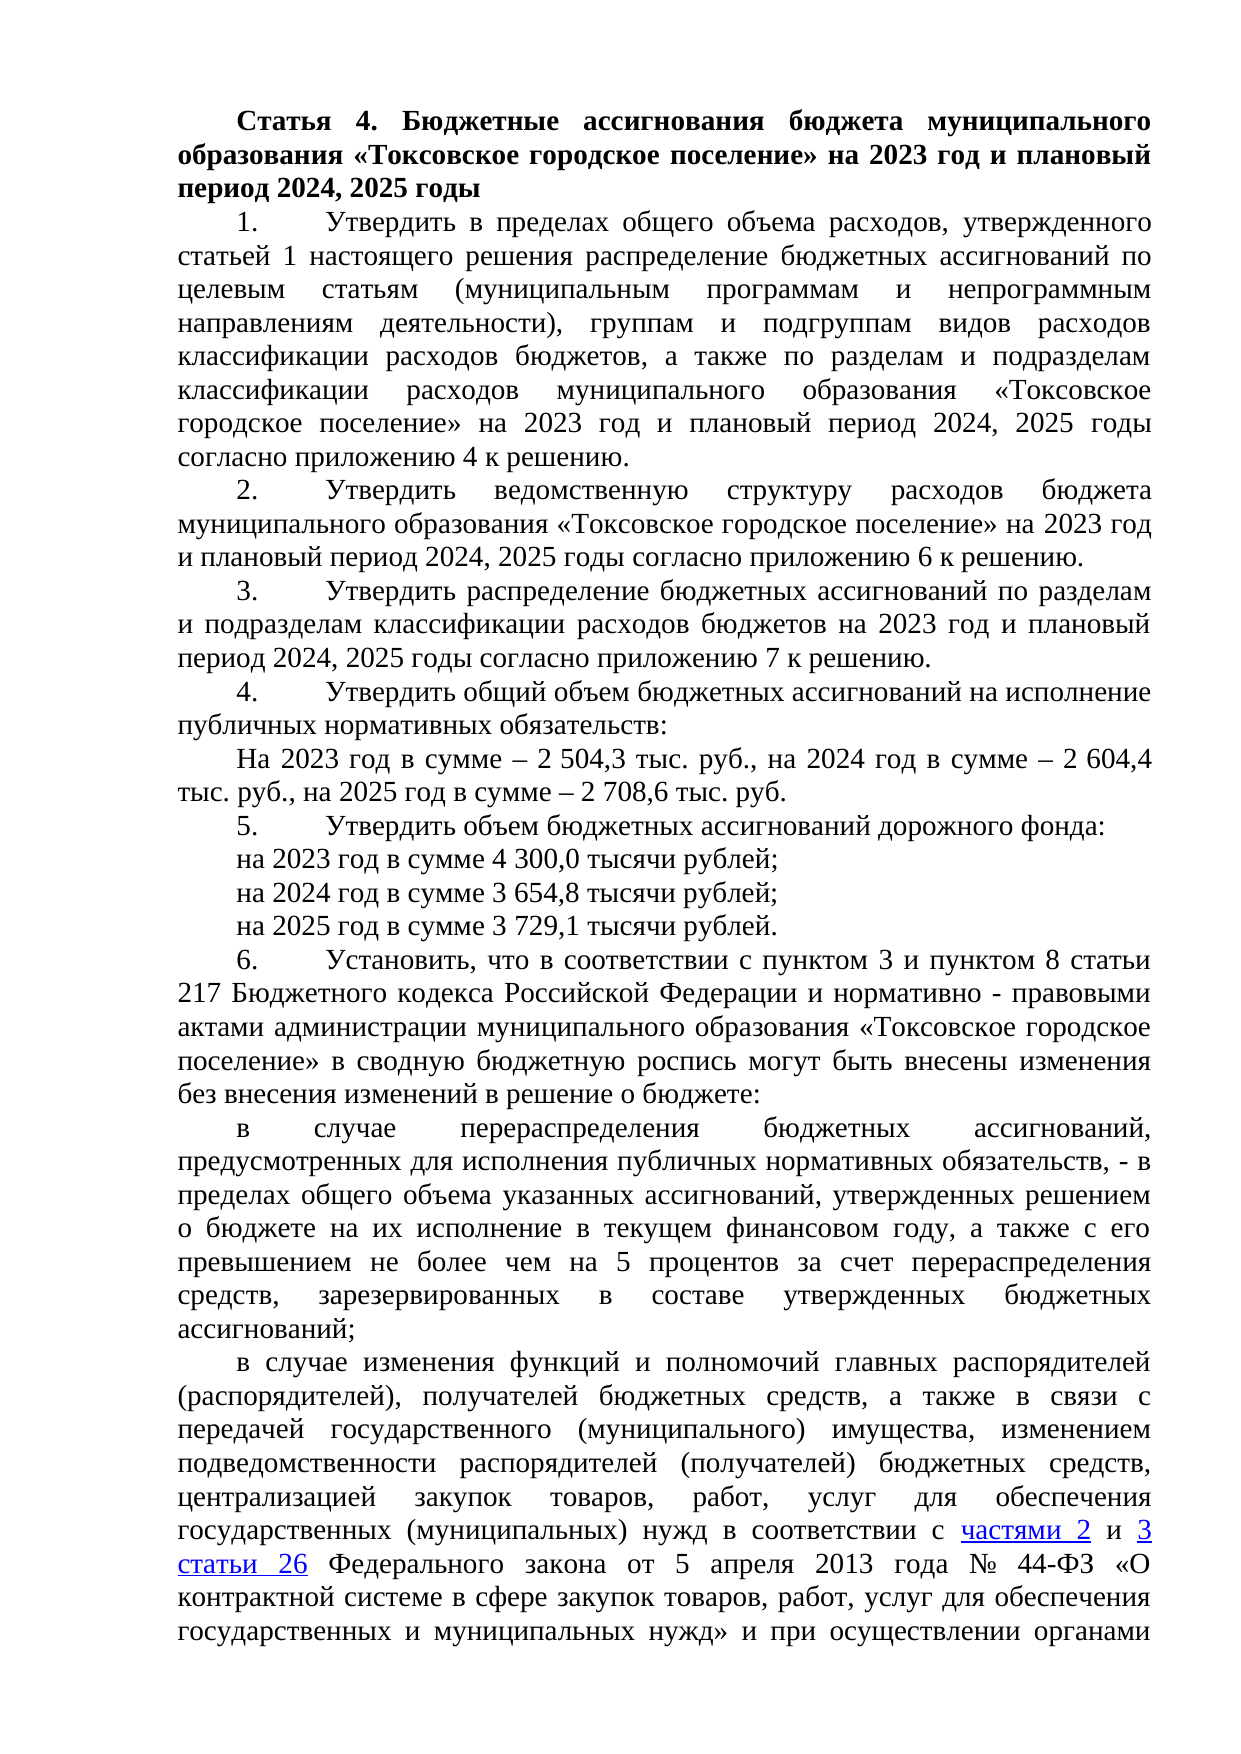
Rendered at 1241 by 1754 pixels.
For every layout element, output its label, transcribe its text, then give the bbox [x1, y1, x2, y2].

text в случае перераспределения бюджетных ассигнований, предусмотренных для исполнения публичных нормативных обязательств, - в пределах общего объема указанных ассигнований, утвержденных решением о бюджете на их исполнение в текущем финансовом году, а также с его превышением не более чем на 5 процентов за счет перераспределения средств, зарезервированных в составе утвержденных бюджетных ассигнований; [177, 1110, 1152, 1344]
list Утвердить объем бюджетных ассигнований дорожного фонда: [177, 808, 1152, 841]
list Утвердить в пределах общего объема расходов, утвержденного статьей 1 настоящего решения распределение бюджетных ассигнований по целевым статьям (муниципальным программам и непрограммным направлениям деятельности), группам и подгруппам видов расходов классификации расходов бюджетов, а также по разделам и подразделам классификации расходов муниципального образования «Токсовское городское поселение» на 2023 год и плановый период 2024, 2025 годы согласно приложению 4 к решению. [177, 204, 1152, 472]
text На 2023 год в сумме – 2 504,3 тыс. руб., на 2024 год в сумме – 2 604,4 тыс. руб., на 2025 год в сумме – 2 708,6 тыс. руб. [177, 741, 1152, 808]
text на 2023 год в сумме 4 300,0 тысячи рублей; [177, 841, 1152, 875]
text на 2025 год в сумме 3 729,1 тысячи рублей. [177, 908, 1152, 942]
list Утвердить распределение бюджетных ассигнований по разделам и подразделам классификации расходов бюджетов на 2023 год и плановый период 2024, 2025 годы согласно приложению 7 к решению. [177, 573, 1152, 674]
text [177, 1344, 1152, 1646]
text на 2024 год в сумме 3 654,8 тысячи рублей; [177, 875, 1152, 908]
list Установить, что в соответствии с пунктом 3 и пунктом 8 статьи 217 Бюджетного кодекса Российской Федерации и нормативно - правовыми актами администрации муниципального образования «Токсовское городское поселение» в сводную бюджетную роспись могут быть внесены изменения без внесения изменений в решение о бюджете: [177, 942, 1152, 1110]
list Утвердить ведомственную структуру расходов бюджета муниципального образования «Токсовское городское поселение» на 2023 год и плановый период 2024, 2025 годы согласно приложению 6 к решению. [177, 472, 1152, 573]
text Статья 4. Бюджетные ассигнования бюджета муниципального образования «Токсовское городское поселение» на 2023 год и плановый период 2024, 2025 годы [177, 103, 1152, 204]
list Утвердить общий объем бюджетных ассигнований на исполнение публичных нормативных обязательств: [177, 674, 1152, 741]
